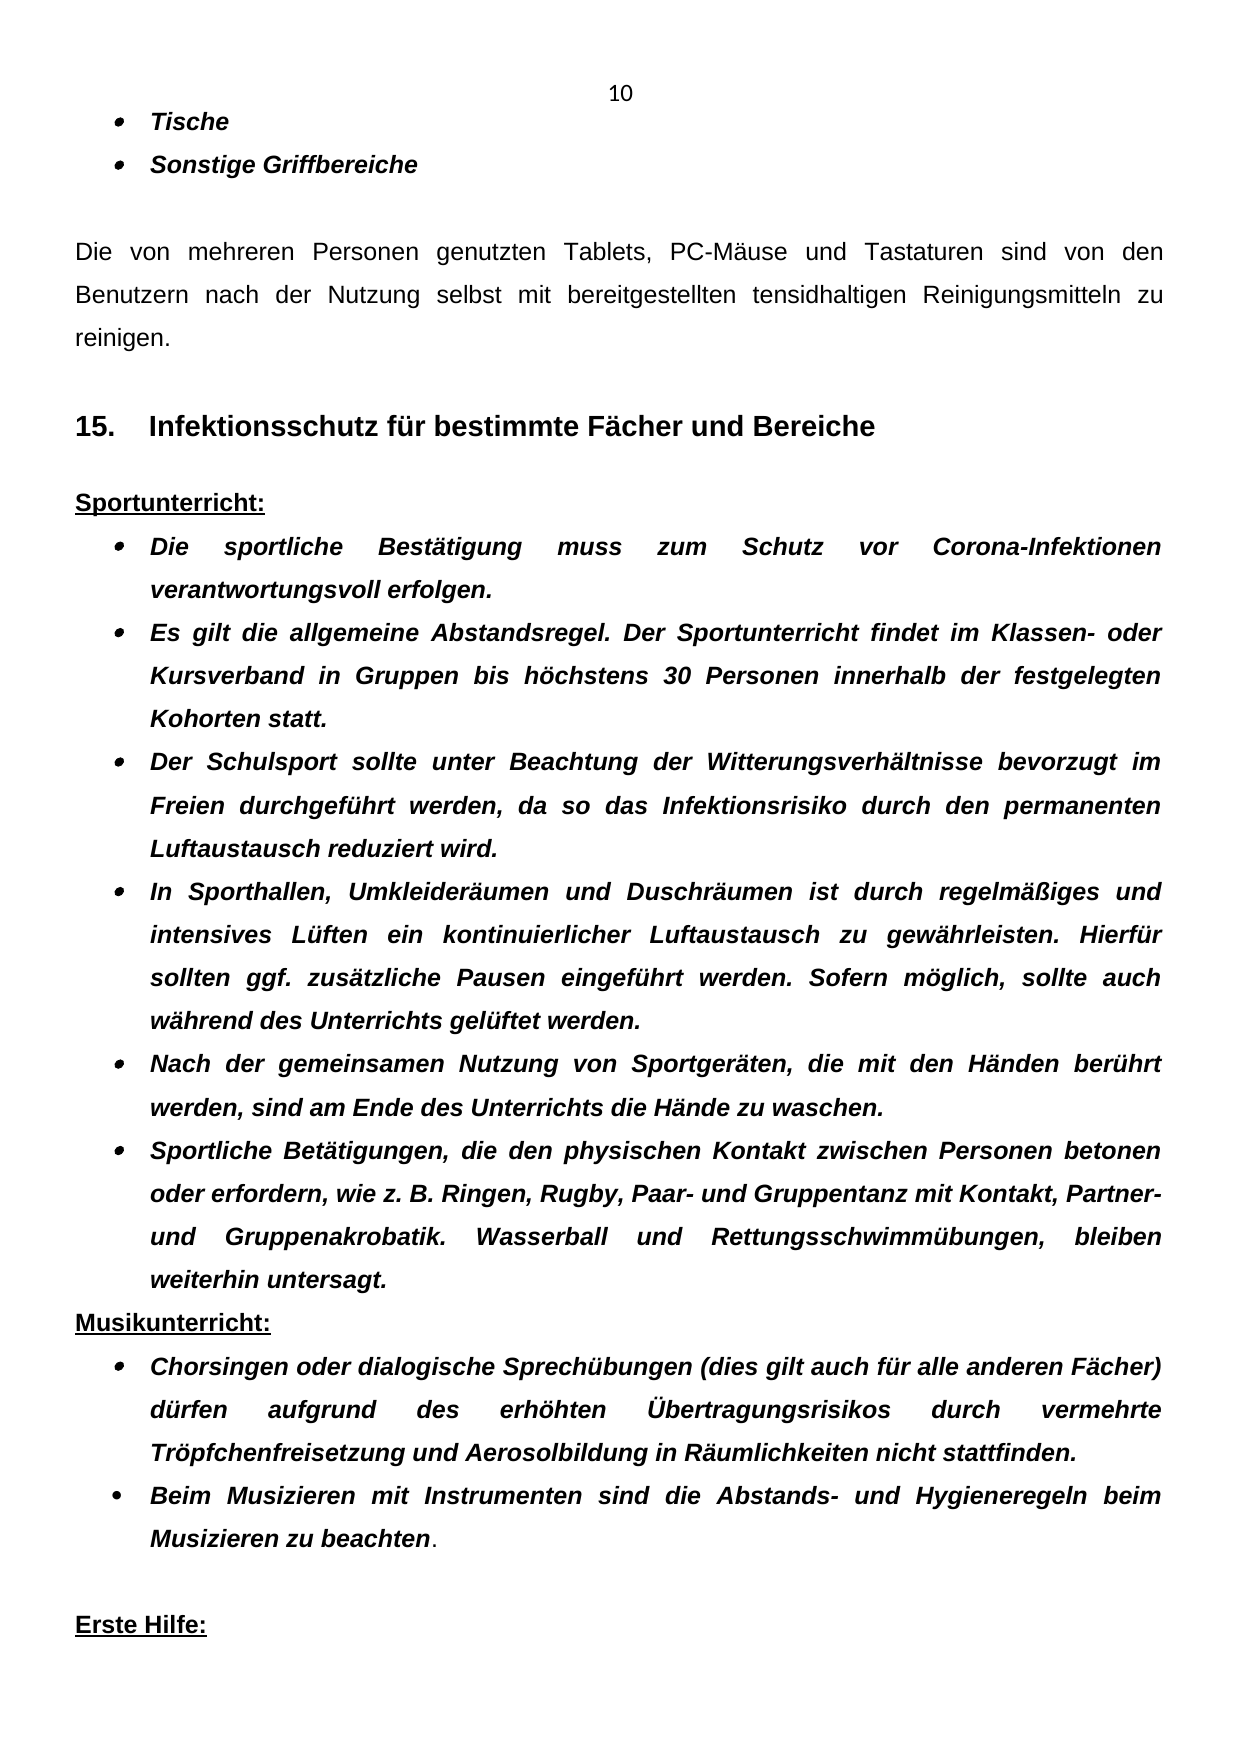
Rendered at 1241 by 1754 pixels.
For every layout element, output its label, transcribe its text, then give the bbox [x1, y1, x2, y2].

text Die von mehreren Personen genutzten Tablets, PC-Mäuse und Tastaturen sind von den Benutzern nach der Nutzung selbst mit bereitgestellten tensidhaltigen Reinigungsmitteln zu reinigen. [75, 237, 1165, 352]
text Musikunterricht: [75, 1308, 1165, 1337]
text 15. Infektionsschutz für bestimmte Fächer und Bereiche [75, 409, 1165, 443]
text Sportunterricht: [75, 488, 1165, 517]
list In Sporthallen, Umkleideräumen und Duschräumen ist durch regelmäßiges und intensives Lüften ein kontinuierlicher Luftaustausch zu gewährleisten. Hierfür sollten ggf. zusätzliche Pausen eingeführt werden. Sofern möglich, sollte auch während des Unterrichts gelüftet werden. [112, 877, 1165, 1035]
list Nach der gemeinsamen Nutzung von Sportgeräten, die mit den Händen berührt werden, sind am Ende des Unterrichts die Hände zu waschen. [112, 1049, 1165, 1121]
list Es gilt die allgemeine Abstandsregel. Der Sportunterricht findet im Klassen- oder Kursverband in Gruppen bis höchstens 30 Personen innerhalb der festgelegten Kohorten statt. [112, 618, 1165, 733]
list Tische [112, 107, 1165, 136]
list Beim Musizieren mit Instrumenten sind die Abstands- und Hygieneregeln beim Musizieren zu beachten. [112, 1481, 1165, 1553]
list Sonstige Griffbereiche [112, 151, 1165, 179]
list Chorsingen oder dialogische Sprechübungen (dies gilt auch für alle anderen Fächer) dürfen aufgrund des erhöhten Übertragungsrisikos durch vermehrte Tröpfchenfreisetzung und Aerosolbildung in Räumlichkeiten nicht stattfinden. [112, 1352, 1165, 1467]
list Die sportliche Bestätigung muss zum Schutz vor Corona-Infektionen verantwortungsvoll erfolgen. [112, 532, 1165, 603]
list Der Schulsport sollte unter Beachtung der Witterungsverhältnisse bevorzugt im Freien durchgeführt werden, da so das Infektionsrisiko durch den permanenten Luftaustausch reduziert wird. [112, 747, 1165, 862]
list Sportliche Betätigungen, die den physischen Kontakt zwischen Personen betonen oder erfordern, wie z. B. Ringen, Rugby, Paar- und Gruppentanz mit Kontakt, Partner- und Gruppenakrobatik. Wasserball und Rettungsschwimmübungen, bleiben weiterhin untersagt. [112, 1136, 1165, 1294]
text Erste Hilfe: [75, 1611, 1165, 1639]
